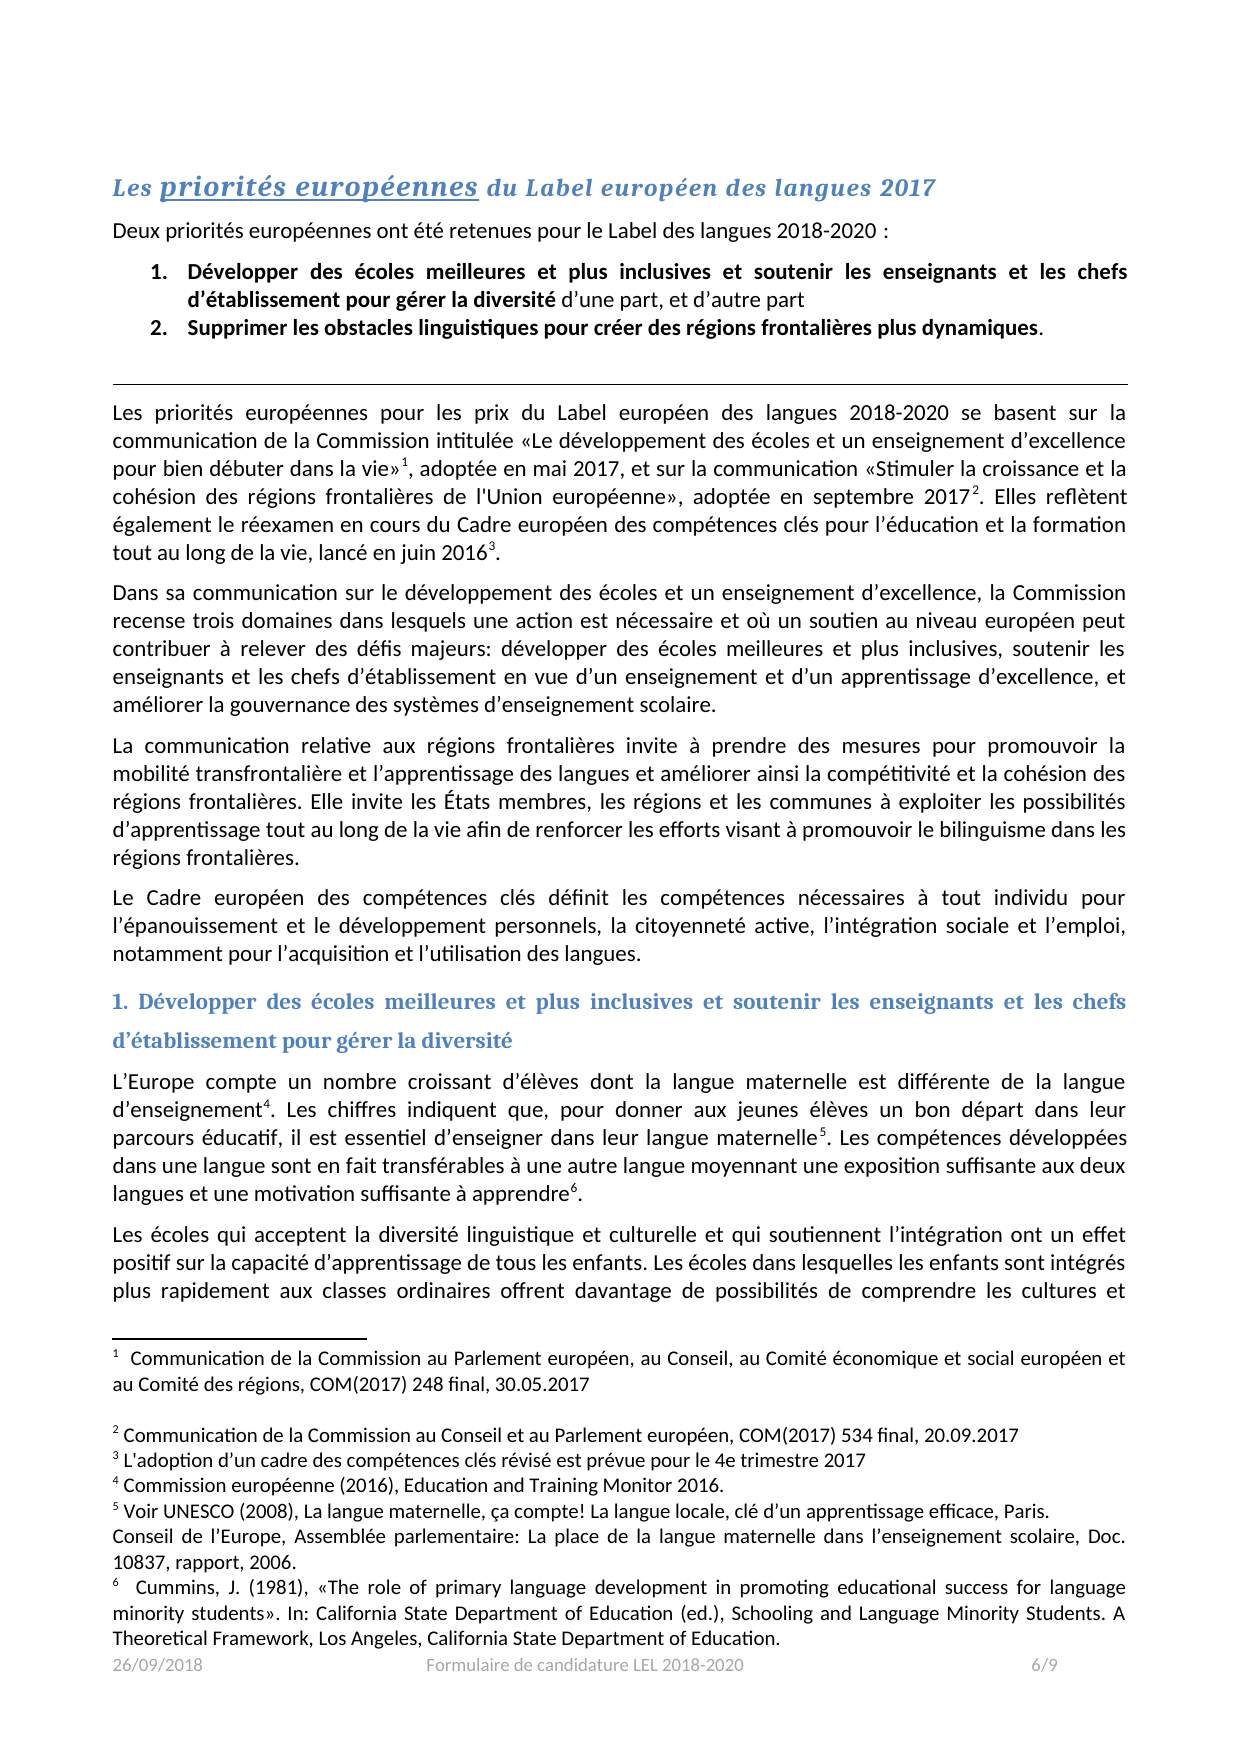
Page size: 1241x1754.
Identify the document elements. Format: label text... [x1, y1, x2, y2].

text Le Cadre européen des compétences clés définit les compétences nécessaires à tout individu pour l’épanouissement et le développement personnels, la citoyenneté active, l’intégration sociale et l’emploi, notamment pour l’acquisition et l’utilisation des langues. [112, 883, 1128, 968]
text Deux priorités européennes ont été retenues pour le Label des langues 2018-2020 : [112, 216, 1128, 244]
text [112, 1220, 1128, 1304]
text Dans sa communication sur le développement des écoles et un enseignement d’excellence, la Commission recense trois domaines dans lesquels une action est nécessaire et où un soutien au niveau européen peut contribuer à relever des défis majeurs: développer des écoles meilleures et plus inclusives, soutenir les enseignants et les chefs d’établissement en vue d’un enseignement et d’un apprentissage d’excellence, et améliorer la gouvernance des systèmes d’enseignement scolaire. [112, 578, 1128, 718]
list Développer des écoles meilleures et plus inclusives et soutenir les enseignants et les chefs d’établissement pour gérer la diversité d’une part, et d’autre part [150, 257, 1128, 313]
list Supprimer les obstacles linguistiques pour créer des régions frontalières plus dynamiques. [150, 313, 1128, 341]
text L’Europe compte un nombre croissant d’élèves dont la langue maternelle est différente de la langue d’enseignement. Les chiffres indiquent que, pour donner aux jeunes élèves un bon départ dans leur parcours éducatif, il est essentiel d’enseigner dans leur langue maternelle. Les compétences développées dans une langue sont en fait transférables à une autre langue moyennant une exposition suffisante aux deux langues et une motivation suffisante à apprendre. [112, 1067, 1128, 1207]
text La communication relative aux régions frontalières invite à prendre des mesures pour promouvoir la mobilité transfrontalière et l’apprentissage des langues et améliorer ainsi la compétitivité et la cohésion des régions frontalières. Elle invite les États membres, les régions et les communes à exploiter les possibilités d’apprentissage tout au long de la vie afin de renforcer les efforts visant à promouvoir le bilinguisme dans les régions frontalières. [112, 731, 1128, 871]
subtitle 1. Développer des écoles meilleures et plus inclusives et soutenir les enseignants et les chefs d’établissement pour gérer la diversité [112, 988, 1128, 1054]
subtitle Les priorités européennes du Label européen des langues 2017 [112, 170, 1128, 204]
text Les priorités européennes pour les prix du Label européen des langues 2018-2020 se basent sur la communication de la Commission intitulée «Le développement des écoles et un enseignement d’excellence pour bien débuter dans la vie», adoptée en mai 2017, et sur la communication «Stimuler la croissance et la cohésion des régions frontalières de l'Union européenne», adoptée en septembre 2017. Elles reflètent également le réexamen en cours du Cadre européen des compétences clés pour l’éducation et la formation tout au long de la vie, lancé en juin 2016. [112, 398, 1128, 566]
